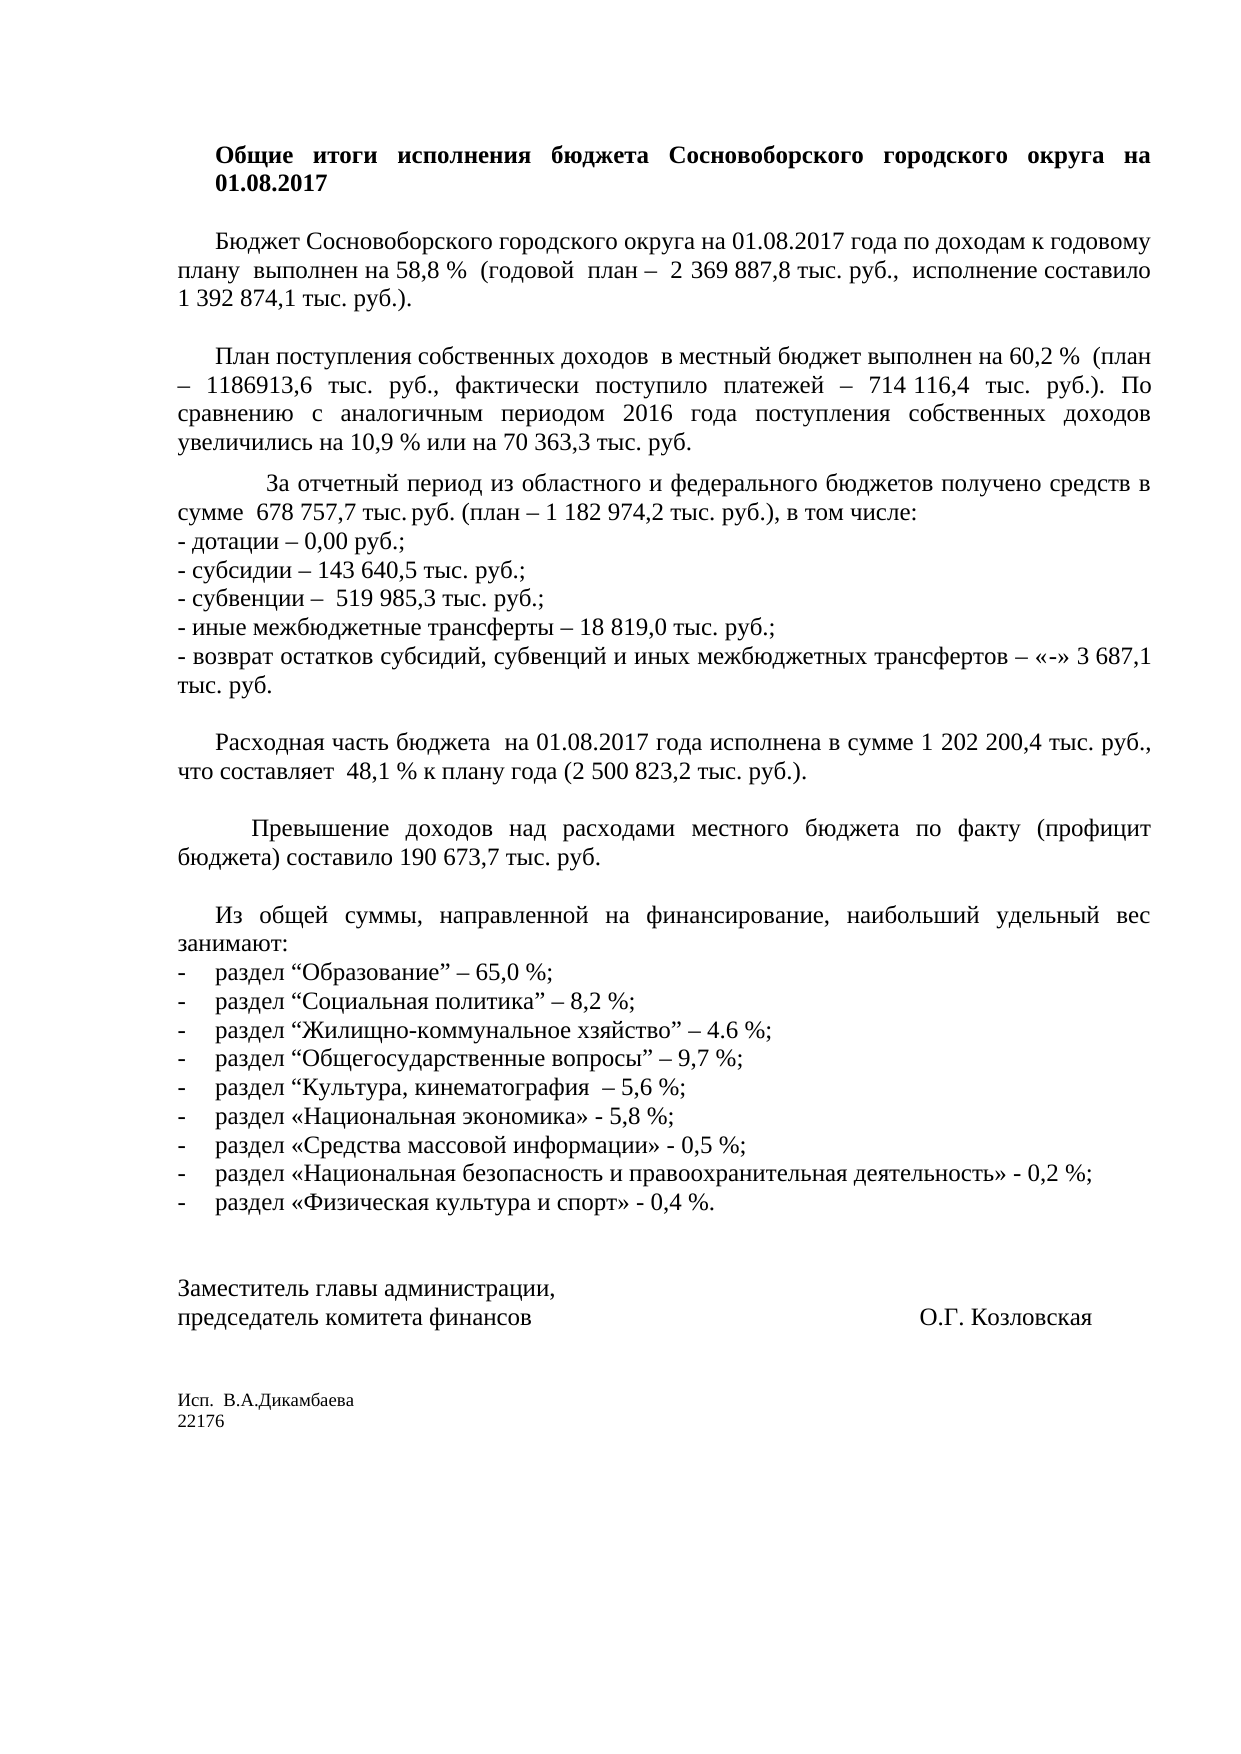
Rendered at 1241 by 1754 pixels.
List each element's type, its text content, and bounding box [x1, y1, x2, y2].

list раздел «Физическая культура и спорт» - 0,4 %. [177, 1187, 1152, 1216]
text Бюджет Сосновоборского городского округа на 01.08.2017 года по доходам к годовому плану выполнен на 58,8 % (годовой план – 2 369 887,8 тыс. руб., исполнение составило 1 392 874,1 тыс. руб.). [177, 226, 1152, 312]
list раздел «Средства массовой информации» - 0,5 %; [177, 1130, 1152, 1158]
text Исп. В.А.Дикамбаева [177, 1388, 1152, 1410]
text Из общей суммы, направленной на финансирование, наибольший удельный вес занимают: [177, 900, 1152, 957]
list раздел “Образование” – 65,0 %; [177, 957, 1152, 986]
list раздел “Культура, кинематография – 5,6 %; [177, 1072, 1152, 1101]
text План поступления собственных доходов в местный бюджет выполнен на 60,2 % (план – 1186913,6 тыс. руб., фактически поступило платежей – 714 116,4 тыс. руб.). По сравнению с аналогичным периодом 2016 года поступления собственных доходов увеличились на 10,9 % или на 70 363,3 тыс. руб. [177, 341, 1152, 456]
text За отчетный период из областного и федерального бюджетов получено средств в сумме 678 757,7 тыс. руб. (план – 1 182 974,2 тыс. руб.), в том числе: [177, 468, 1152, 526]
text Общие итоги исполнения бюджета Сосновоборского городского округа на 01.08.2017 [215, 140, 1152, 197]
text - субвенции – 519 985,3 тыс. руб.; [177, 583, 1152, 612]
text - субсидии – 143 640,5 тыс. руб.; [177, 555, 1152, 583]
text 22176 [177, 1410, 1152, 1432]
list раздел “Общегосударственные вопросы” – 9,7 %; [177, 1043, 1152, 1072]
list раздел “Жилищно-коммунальное хзяйство” – 4.6 %; [177, 1015, 1152, 1043]
text - иные межбюджетные трансферты – 18 819,0 тыс. руб.; [177, 612, 1152, 641]
list раздел «Национальная безопасность и правоохранительная деятельность» - 0,2 %; [177, 1158, 1152, 1187]
text - дотации – 0,00 руб.; [177, 526, 1152, 555]
list раздел “Социальная политика” – 8,2 %; [177, 986, 1152, 1015]
list раздел «Национальная экономика» - 5,8 %; [177, 1101, 1152, 1130]
text Расходная часть бюджета на 01.08.2017 года исполнена в сумме 1 202 200,4 тыс. руб., что составляет 48,1 % к плану года (2 500 823,2 тыс. руб.). [177, 727, 1152, 785]
text Превышение доходов над расходами местного бюджета по факту (профицит бюджета) составило 190 673,7 тыс. руб. [177, 813, 1152, 871]
text - возврат остатков субсидий, субвенций и иных межбюджетных трансфертов – «-» 3 687,1 тыс. руб. [177, 641, 1152, 698]
text Заместитель главы администрации, [177, 1273, 1152, 1302]
text председатель комитета финансов О.Г. Козловская [177, 1302, 1152, 1331]
